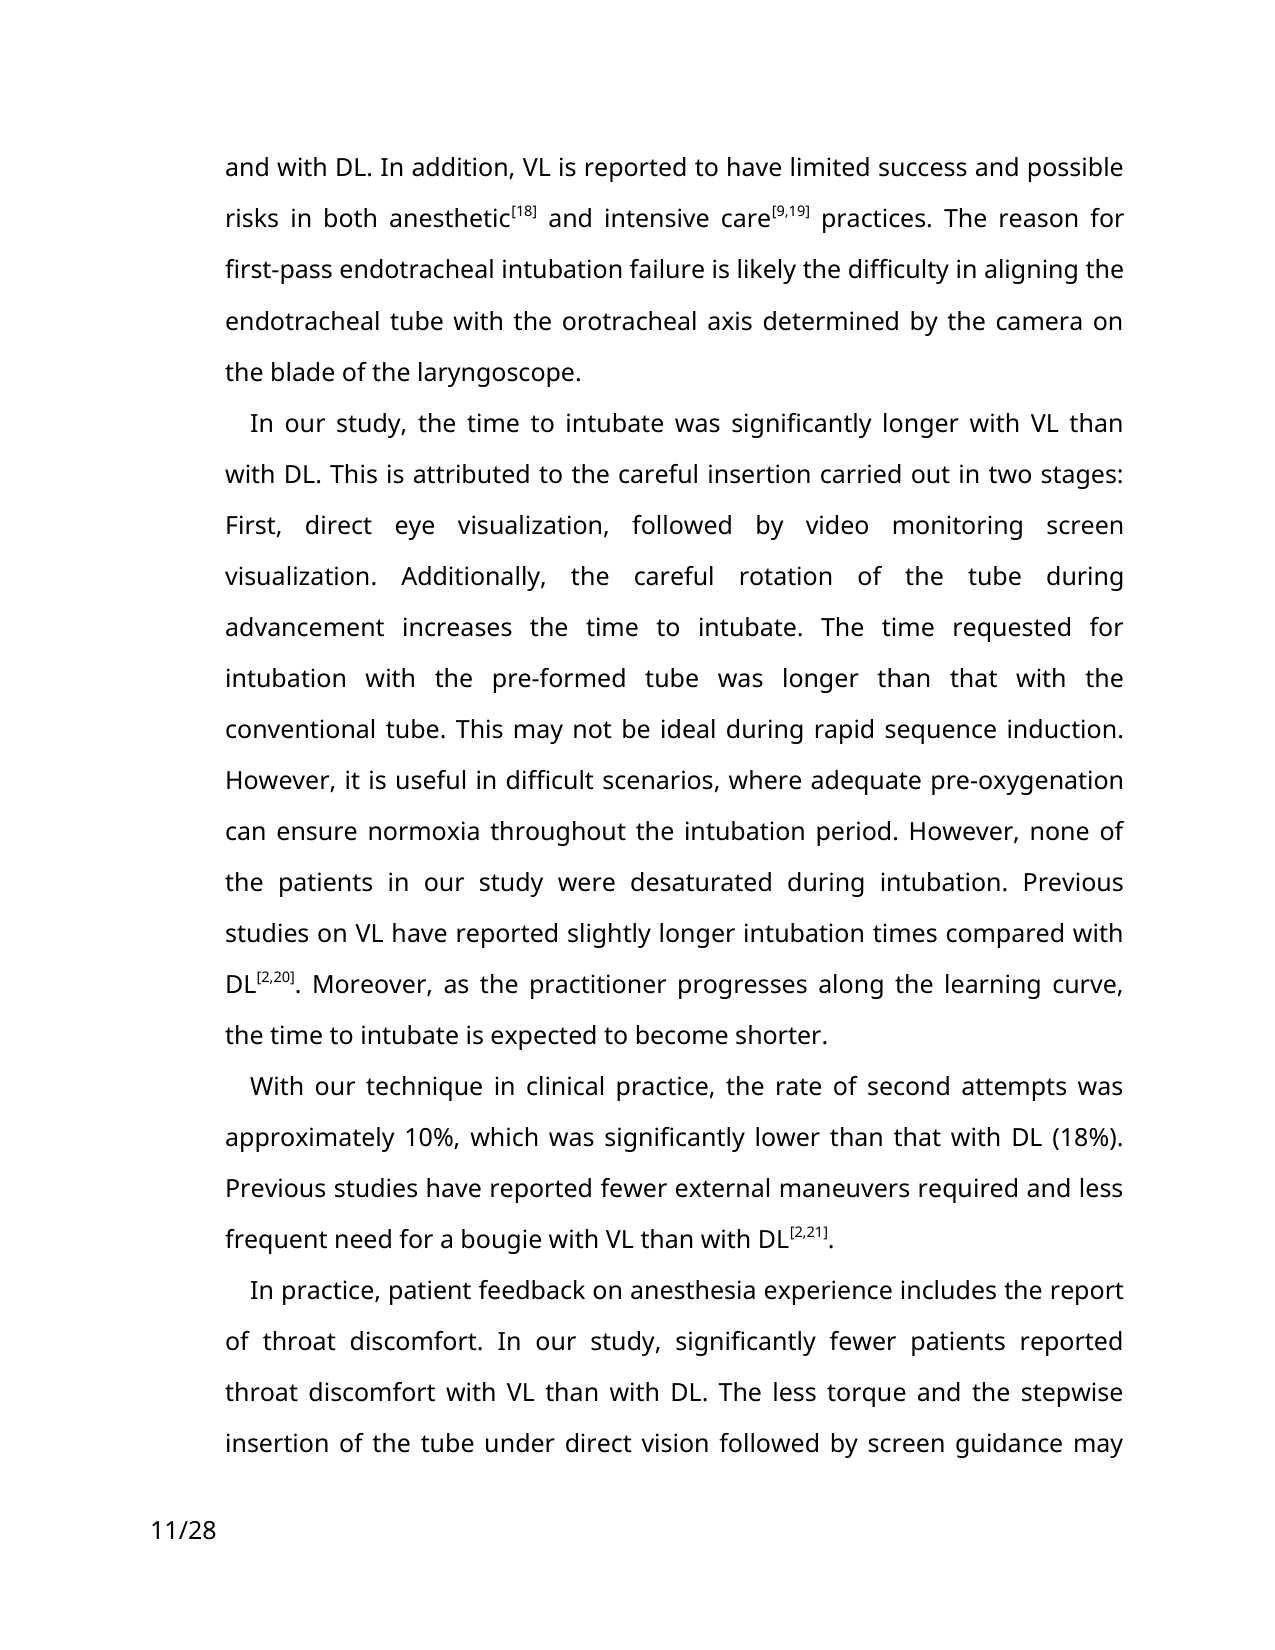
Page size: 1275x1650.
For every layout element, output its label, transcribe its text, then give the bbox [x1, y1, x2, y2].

text In our study, the time to intubate was significantly longer with VL than with DL. This is attributed to the careful insertion carried out in two stages: First, direct eye visualization, followed by video monitoring screen visualization. Additionally, the careful rotation of the tube during advancement increases the time to intubate. The time requested for intubation with the pre-formed tube was longer than that with the conventional tube. This may not be ideal during rapid sequence induction. However, it is useful in difficult scenarios, where adequate pre-oxygenation can ensure normoxia throughout the intubation period. However, none of the patients in our study were desaturated during intubation. Previous studies on VL have reported slightly longer intubation times compared with DL[2,20]. Moreover, as the practitioner progresses along the learning curve, the time to intubate is expected to become shorter. [225, 405, 1125, 1052]
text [225, 150, 1125, 388]
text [225, 1273, 1125, 1460]
text With our technique in clinical practice, the rate of second attempts was approximately 10%, which was significantly lower than that with DL (18%). Previous studies have reported fewer external maneuvers required and less frequent need for a bougie with VL than with DL[2,21]. [225, 1069, 1125, 1256]
